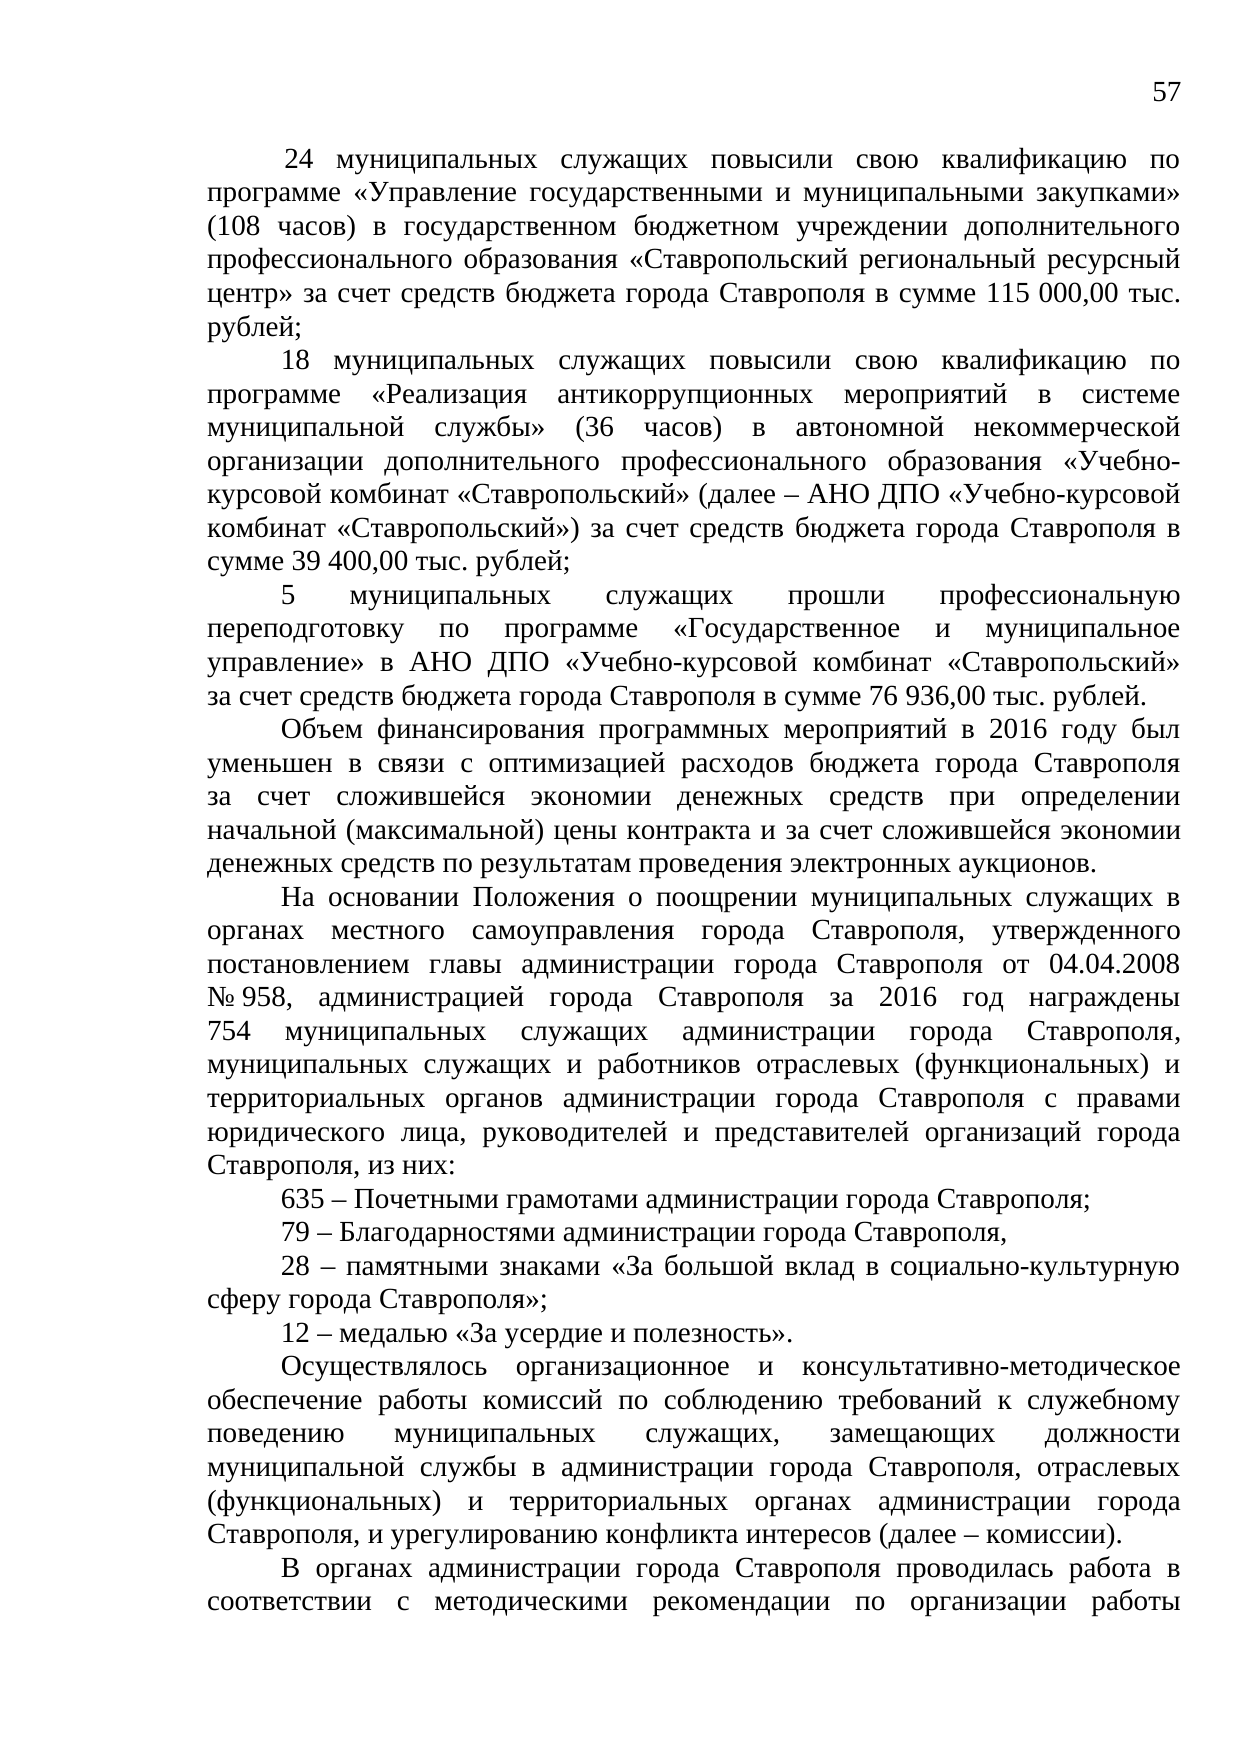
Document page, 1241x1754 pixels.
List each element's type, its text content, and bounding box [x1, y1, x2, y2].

text На основании Положения о поощрении муниципальных служащих в органах местного самоуправления города Ставрополя, утвержденного постановлением главы администрации города Ставрополя от 04.04.2008 № 958, администрацией города Ставрополя за 2016 год награждены 754 муниципальных служащих администрации города Ставрополя, муниципальных служащих и работников отраслевых (функциональных) и территориальных органов администрации города Ставрополя с правами юридического лица, руководителей и представителей организаций города Ставрополя, из них: [207, 879, 1181, 1181]
text 12 – медалью «За усердие и полезность». [207, 1315, 1181, 1348]
text Объем финансирования программных мероприятий в 2016 году был уменьшен в связи с оптимизацией расходов бюджета города Ставрополя за счет сложившейся экономии денежных средств при определении начальной (максимальной) цены контракта и за счет сложившейся экономии денежных средств по результатам проведения электронных аукционов. [207, 711, 1181, 879]
text 28 – памятными знаками «За большой вклад в социально-культурную сферу города Ставрополя»; [207, 1248, 1181, 1315]
text 635 – Почетными грамотами администрации города Ставрополя; [207, 1181, 1181, 1214]
text 18 муниципальных служащих повысили свою квалификацию по программе «Реализация антикоррупционных мероприятий в системе муниципальной службы» (36 часов) в автономной некоммерческой организации дополнительного профессионального образования «Учебно-курсовой комбинат «Ставропольский» (далее – АНО ДПО «Учебно-курсовой комбинат «Ставропольский») за счет средств бюджета города Ставрополя в сумме 39 400,00 тыс. рублей; [207, 342, 1181, 577]
text Осуществлялось организационное и консультативно-методическое обеспечение работы комиссий по соблюдению требований к служебному поведению муниципальных служащих, замещающих должности муниципальной службы в администрации города Ставрополя, отраслевых (функциональных) и территориальных органах администрации города Ставрополя, и урегулированию конфликта интересов (далее – комиссии). [207, 1348, 1181, 1550]
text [207, 1550, 1181, 1617]
text 79 – Благодарностями администрации города Ставрополя, [207, 1214, 1181, 1248]
text 5 муниципальных служащих прошли профессиональную переподготовку по программе «Государственное и муниципальное управление» в АНО ДПО «Учебно-курсовой комбинат «Ставропольский» за счет средств бюджета города Ставрополя в сумме 76 936,00 тыс. рублей. [207, 577, 1181, 711]
text 24 муниципальных служащих повысили свою квалификацию по программе «Управление государственными и муниципальными закупками» (108 часов) в государственном бюджетном учреждении дополнительного профессионального образования «Ставропольский региональный ресурсный центр» за счет средств бюджета города Ставрополя в сумме 115 000,00 тыс. рублей; [207, 141, 1181, 342]
